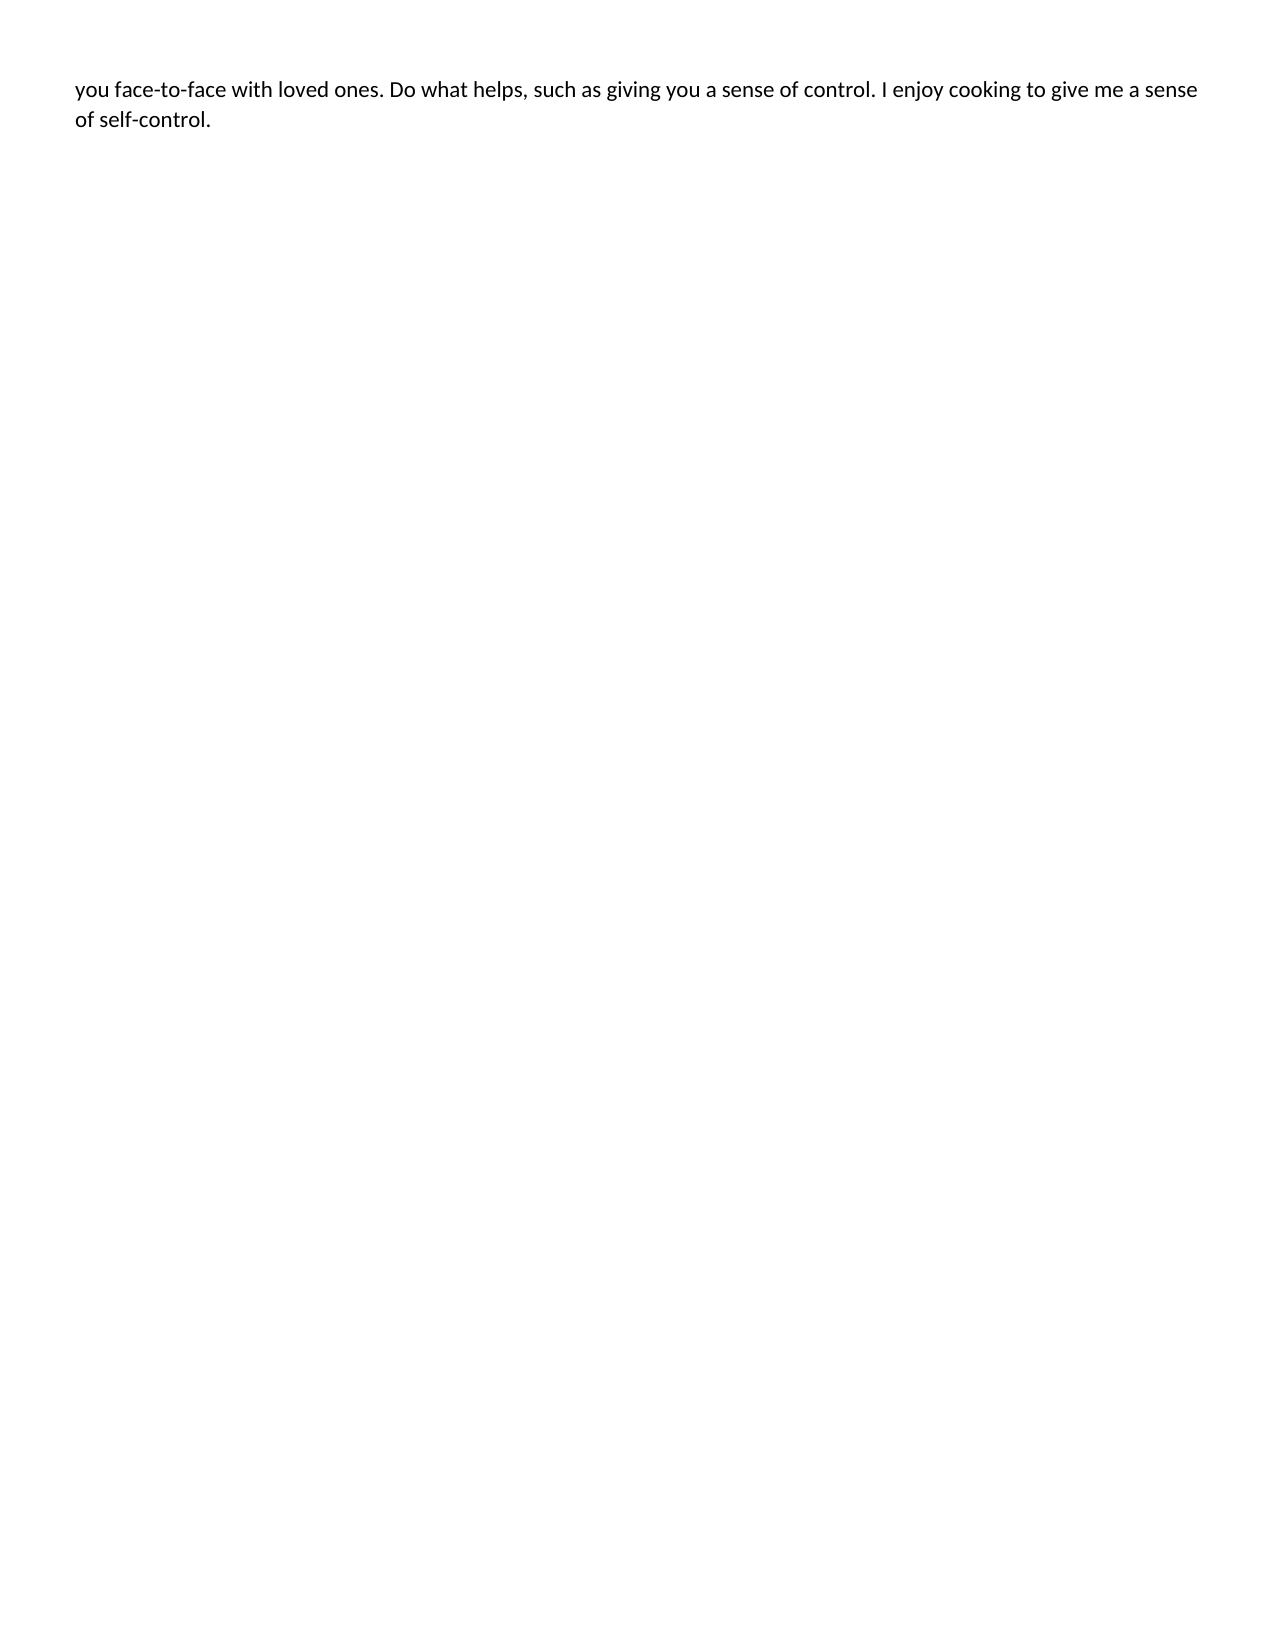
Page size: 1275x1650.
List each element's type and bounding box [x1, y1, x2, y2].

text [75, 75, 1200, 133]
